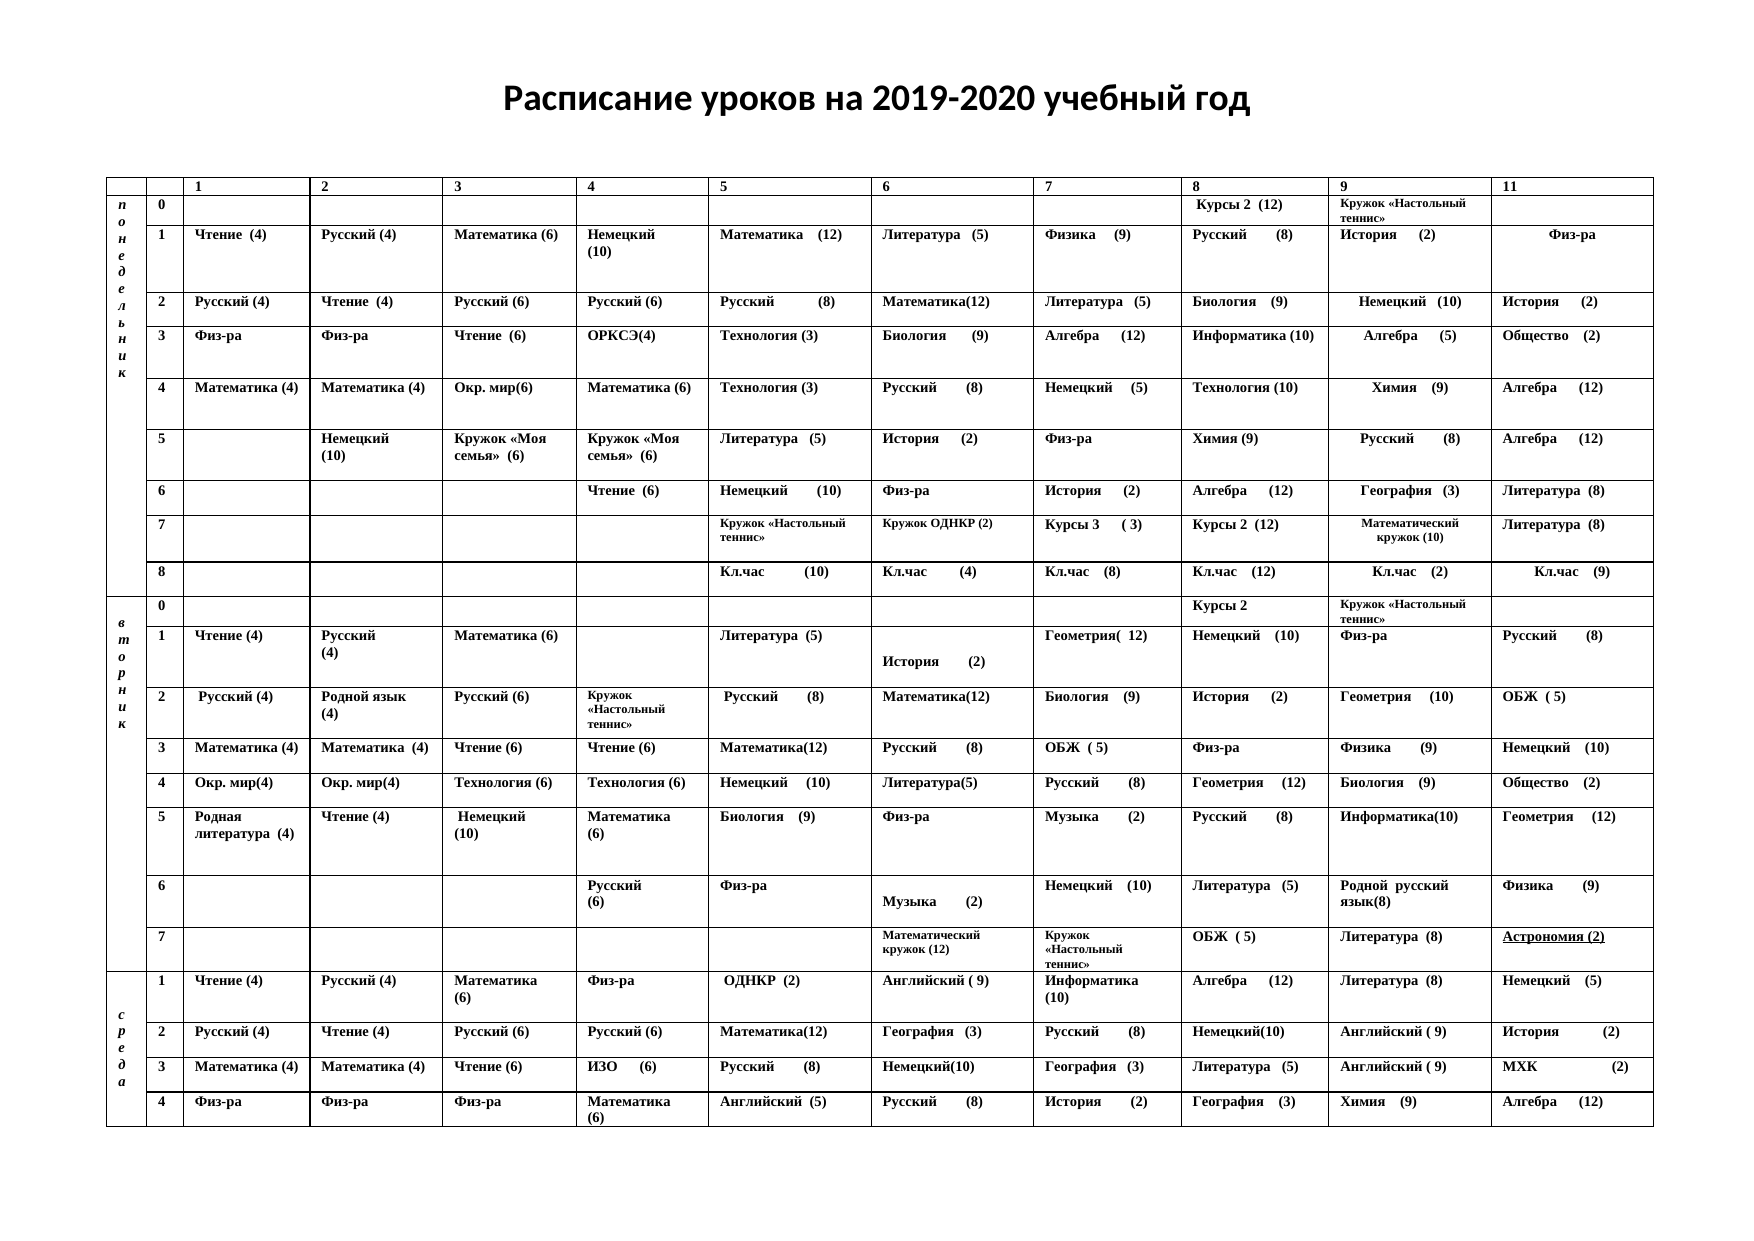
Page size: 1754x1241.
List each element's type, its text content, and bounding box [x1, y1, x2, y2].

table_header 4 [577, 178, 708, 195]
table_cell Кружок «Настольный теннис» [1329, 196, 1491, 225]
table_cell 1 [147, 226, 183, 292]
table_cell Музыка (2) [1034, 808, 1181, 875]
table_cell Математика (4) [311, 1058, 442, 1091]
table_cell [443, 516, 576, 561]
table_cell Физика (9) [1492, 876, 1653, 927]
table_cell [311, 597, 442, 626]
table_cell [184, 597, 309, 626]
table_header 1 [184, 178, 309, 195]
table_cell Курсы 2 (12) [1182, 196, 1328, 225]
table_cell 1 [147, 627, 183, 687]
table_cell 2 [147, 688, 183, 738]
table_cell Физ-ра [872, 481, 1033, 515]
table_cell Окр. мир(4) [184, 774, 309, 807]
table_header 8 [1182, 178, 1328, 195]
table_cell География (3) [1034, 1058, 1181, 1091]
table_cell 2 [147, 1023, 183, 1057]
table_cell 3 [147, 739, 183, 773]
table_cell Немецкий (10) [709, 774, 871, 807]
table_cell ОДНКР (2) [709, 972, 871, 1022]
table_cell Физ-ра [1329, 627, 1491, 687]
table_cell Русский (8) [872, 739, 1033, 773]
table_cell Курсы 2 [1182, 597, 1328, 626]
table_cell Физ-ра [577, 972, 708, 1022]
table_cell 5 [147, 808, 183, 875]
table_cell Родная литература (4) [184, 808, 309, 875]
table_cell История (2) [872, 430, 1033, 480]
table_cell [577, 516, 708, 561]
table_header [147, 178, 183, 195]
table_cell Русский (8) [709, 1058, 871, 1091]
table_cell Биология (9) [709, 808, 871, 875]
table_cell Технология (3) [709, 379, 871, 429]
table_cell Кружок «Моя семья» (6) [577, 430, 708, 480]
table_cell Информатика (10) [1182, 327, 1328, 377]
table_cell Математический кружок (12) [872, 928, 1033, 971]
table_cell Немецкий (10) [443, 808, 576, 875]
table_cell Математика(12) [709, 1023, 871, 1057]
table_cell Математика (6) [577, 1093, 708, 1126]
table_cell Химия (9) [1329, 1093, 1491, 1126]
table_cell Русский (4) [311, 226, 442, 292]
table_cell Курсы 2 (12) [1182, 516, 1328, 561]
table_cell Русский (4) [311, 627, 442, 687]
table_cell Литература (5) [872, 226, 1033, 292]
table_cell 6 [147, 876, 183, 927]
table_cell [184, 430, 309, 480]
table_cell Кружок «Настольный теннис» [577, 688, 708, 738]
table_cell Геометрия (12) [1182, 774, 1328, 807]
table_cell Математика(12) [709, 739, 871, 773]
table_cell Русский (8) [709, 688, 871, 738]
table_cell Английский ( 9) [872, 972, 1033, 1022]
table_cell Математика (6) [443, 226, 576, 292]
table_cell [872, 597, 1033, 626]
table_cell Алгебра (5) [1329, 327, 1491, 377]
table_cell Кл.час (4) [872, 563, 1033, 596]
table_cell Математика (6) [577, 808, 708, 875]
table_cell Немецкий (10) [1492, 739, 1653, 773]
table_cell Литература (8) [1329, 972, 1491, 1022]
table_cell Английский ( 9) [1329, 1023, 1491, 1057]
table_cell Математический кружок (10) [1329, 516, 1491, 561]
table_cell История (2) [1034, 481, 1181, 515]
table_cell [184, 563, 309, 596]
table_cell Математика (12) [709, 226, 871, 292]
table_cell Физ-ра [1034, 430, 1181, 480]
table_cell Кружок «Настольный теннис» [709, 516, 871, 561]
table_cell Геометрия (12) [1492, 808, 1653, 875]
table_cell [577, 928, 708, 971]
table_cell Русский (8) [1182, 226, 1328, 292]
table_cell Алгебра (12) [1492, 379, 1653, 429]
table_header 7 [1034, 178, 1181, 195]
table_cell Кружок «Настольный теннис» [1329, 597, 1491, 626]
table_cell [1034, 597, 1181, 626]
table_cell Русский (6) [577, 1023, 708, 1057]
table_cell Чтение (4) [184, 972, 309, 1022]
table_cell Кружок ОДНКР (2) [872, 516, 1033, 561]
table_cell Химия (9) [1182, 430, 1328, 480]
table_cell История (2) [1182, 688, 1328, 738]
table_cell Немецкий (10) [577, 226, 708, 292]
table_cell Русский (8) [1034, 774, 1181, 807]
table_cell Английский ( 9) [1329, 1058, 1491, 1091]
table_header 6 [872, 178, 1033, 195]
table_header 11 [1492, 178, 1653, 195]
table_cell Литература (5) [1182, 876, 1328, 927]
table_cell Музыка (2) [872, 876, 1033, 927]
table_cell Литература (5) [709, 430, 871, 480]
table_cell Астрономия (2) [1492, 928, 1653, 971]
table_cell Физ-ра [311, 1093, 442, 1126]
table_cell Чтение (6) [443, 739, 576, 773]
table_cell Русский (6) [577, 293, 708, 326]
table_cell [311, 196, 442, 225]
table_cell Окр. мир(4) [311, 774, 442, 807]
table_cell Русский (8) [872, 379, 1033, 429]
table_cell Математика (4) [311, 739, 442, 773]
table_cell [443, 928, 576, 971]
table_cell [311, 928, 442, 971]
table_cell 4 [147, 1093, 183, 1126]
table_cell Физика (9) [1329, 739, 1491, 773]
table_cell с р е д а [107, 972, 146, 1126]
table_header [107, 178, 146, 195]
table_cell Математика(12) [872, 293, 1033, 326]
table_cell 3 [147, 1058, 183, 1091]
table_cell Английский (5) [709, 1093, 871, 1126]
table_cell История (2) [1034, 1093, 1181, 1126]
table_cell Немецкий (10) [709, 481, 871, 515]
table_cell 5 [147, 430, 183, 480]
table_cell Чтение (6) [577, 481, 708, 515]
table_cell [577, 196, 708, 225]
table_cell Математика (6) [577, 379, 708, 429]
table_cell Русский (6) [443, 688, 576, 738]
table_cell Чтение (6) [577, 739, 708, 773]
table_cell Алгебра (12) [1034, 327, 1181, 377]
table_cell Чтение (4) [311, 293, 442, 326]
table_cell Кл.час (10) [709, 563, 871, 596]
table_cell Литература (5) [1182, 1058, 1328, 1091]
table_cell Окр. мир(6) [443, 379, 576, 429]
table_cell Русский (4) [311, 972, 442, 1022]
table_cell Математика (4) [184, 1058, 309, 1091]
table_cell Немецкий (5) [1492, 972, 1653, 1022]
table_cell Чтение (4) [184, 226, 309, 292]
table_cell Литература (5) [709, 627, 871, 687]
table_cell Физ-ра [1182, 739, 1328, 773]
table_cell [577, 563, 708, 596]
table_cell [1492, 597, 1653, 626]
table_cell Русский (8) [1034, 1023, 1181, 1057]
table_header 9 [1329, 178, 1491, 195]
table_cell [311, 563, 442, 596]
table_cell Чтение (4) [184, 627, 309, 687]
table_cell Кл.час (12) [1182, 563, 1328, 596]
table_cell Биология (9) [1034, 688, 1181, 738]
table_cell 7 [147, 516, 183, 561]
table_cell Физ-ра [709, 876, 871, 927]
table_cell 3 [147, 327, 183, 377]
table_cell Технология (3) [709, 327, 871, 377]
table_cell Русский (4) [184, 1023, 309, 1057]
table_cell Алгебра (12) [1492, 1093, 1653, 1126]
table_cell Курсы 3 ( 3) [1034, 516, 1181, 561]
table_cell Литература (8) [1492, 516, 1653, 561]
table_cell Технология (6) [577, 774, 708, 807]
table_cell Чтение (4) [311, 808, 442, 875]
table_cell 0 [147, 597, 183, 626]
table_cell в т о р н и к [107, 597, 146, 971]
table_cell 4 [147, 379, 183, 429]
table_cell История (2) [1329, 226, 1491, 292]
table_cell [184, 928, 309, 971]
table_cell Немецкий(10) [1182, 1023, 1328, 1057]
table_cell Немецкий (10) [1329, 293, 1491, 326]
table_cell География (3) [1329, 481, 1491, 515]
table_cell Физ-ра [872, 808, 1033, 875]
table_cell Технология (10) [1182, 379, 1328, 429]
table_cell Математика(12) [872, 688, 1033, 738]
table_cell ОРКСЭ(4) [577, 327, 708, 377]
table_cell [872, 196, 1033, 225]
table_cell Математика (6) [443, 627, 576, 687]
table_cell [709, 928, 871, 971]
table_cell Кл.час (8) [1034, 563, 1181, 596]
table_cell 7 [147, 928, 183, 971]
table_cell Литература(5) [872, 774, 1033, 807]
table_cell 0 [147, 196, 183, 225]
table_cell [311, 481, 442, 515]
table_cell История (2) [1492, 1023, 1653, 1057]
table_cell [443, 876, 576, 927]
table_cell Алгебра (12) [1182, 481, 1328, 515]
table_cell [709, 196, 871, 225]
table_cell Родной русский язык(8) [1329, 876, 1491, 927]
table_header 3 [443, 178, 576, 195]
table_header 5 [709, 178, 871, 195]
table_cell [709, 597, 871, 626]
table_cell Технология (6) [443, 774, 576, 807]
table_cell История (2) [872, 627, 1033, 687]
table_cell Чтение (6) [443, 327, 576, 377]
table_cell Немецкий(10) [872, 1058, 1033, 1091]
table_cell [311, 516, 442, 561]
table_cell Русский (8) [872, 1093, 1033, 1126]
table_cell Литература (8) [1492, 481, 1653, 515]
table_cell Немецкий (10) [1182, 627, 1328, 687]
table_cell ОБЖ ( 5) [1034, 739, 1181, 773]
table_cell Русский (6) [577, 876, 708, 927]
table_cell МХК (2) [1492, 1058, 1653, 1091]
table_cell История (2) [1492, 293, 1653, 326]
table_cell Математика (4) [184, 379, 309, 429]
table_cell Алгебра (12) [1182, 972, 1328, 1022]
table_cell Кл.час (2) [1329, 563, 1491, 596]
table_cell 8 [147, 563, 183, 596]
table_cell Кл.час (9) [1492, 563, 1653, 596]
table_cell ИЗО (6) [577, 1058, 708, 1091]
table_cell п о н е д е л ь н и к [107, 196, 146, 596]
table_cell Информатика(10) [1329, 808, 1491, 875]
table_cell [184, 196, 309, 225]
table_cell [443, 563, 576, 596]
table_cell Математика (4) [311, 379, 442, 429]
table_cell Общество (2) [1492, 774, 1653, 807]
table_cell 6 [147, 481, 183, 515]
table_cell Геометрия (10) [1329, 688, 1491, 738]
table_cell Биология (9) [1182, 293, 1328, 326]
table_cell Физ-ра [1492, 226, 1653, 292]
table_cell Физ-ра [184, 327, 309, 377]
table_cell Математика (4) [184, 739, 309, 773]
table_cell Русский (4) [184, 293, 309, 326]
table_cell [311, 876, 442, 927]
table_cell География (3) [872, 1023, 1033, 1057]
table_cell [1034, 196, 1181, 225]
table_cell ОБЖ ( 5) [1182, 928, 1328, 971]
table_cell Родной язык (4) [311, 688, 442, 738]
table_cell 4 [147, 774, 183, 807]
table_cell Математика (6) [443, 972, 576, 1022]
table_cell Русский (8) [1329, 430, 1491, 480]
table_cell [184, 876, 309, 927]
table_cell Алгебра (12) [1492, 430, 1653, 480]
table_cell Физ-ра [311, 327, 442, 377]
table_cell Русский (8) [709, 293, 871, 326]
table_cell [184, 516, 309, 561]
table_cell Русский (8) [1492, 627, 1653, 687]
table_cell Информатика (10) [1034, 972, 1181, 1022]
table_cell [1492, 196, 1653, 225]
table_cell Немецкий (5) [1034, 379, 1181, 429]
table_cell География (3) [1182, 1093, 1328, 1126]
table_cell Литература (5) [1034, 293, 1181, 326]
table_cell [184, 481, 309, 515]
table_cell Чтение (6) [443, 1058, 576, 1091]
table_cell Русский (4) [184, 688, 309, 738]
table_cell [577, 627, 708, 687]
table_cell Чтение (4) [311, 1023, 442, 1057]
table_cell Русский (6) [443, 1023, 576, 1057]
table_cell Химия (9) [1329, 379, 1491, 429]
table_cell Кружок «Настольный теннис» [1034, 928, 1181, 971]
table_cell Кружок «Моя семья» (6) [443, 430, 576, 480]
table_cell Биология (9) [1329, 774, 1491, 807]
table_cell [443, 481, 576, 515]
table_cell Биология (9) [872, 327, 1033, 377]
table_cell Физ-ра [184, 1093, 309, 1126]
table_cell Геометрия( 12) [1034, 627, 1181, 687]
table_cell Физ-ра [443, 1093, 576, 1126]
table_cell 2 [147, 293, 183, 326]
table_cell Физика (9) [1034, 226, 1181, 292]
table_cell [577, 597, 708, 626]
table_cell Немецкий (10) [1034, 876, 1181, 927]
table_header 2 [311, 178, 442, 195]
table_cell Литература (8) [1329, 928, 1491, 971]
table_cell Немецкий (10) [311, 430, 442, 480]
table_cell [443, 597, 576, 626]
table_cell ОБЖ ( 5) [1492, 688, 1653, 738]
table_cell Русский (8) [1182, 808, 1328, 875]
table_cell 1 [147, 972, 183, 1022]
table_cell [443, 196, 576, 225]
table_cell Общество (2) [1492, 327, 1653, 377]
table_cell Русский (6) [443, 293, 576, 326]
